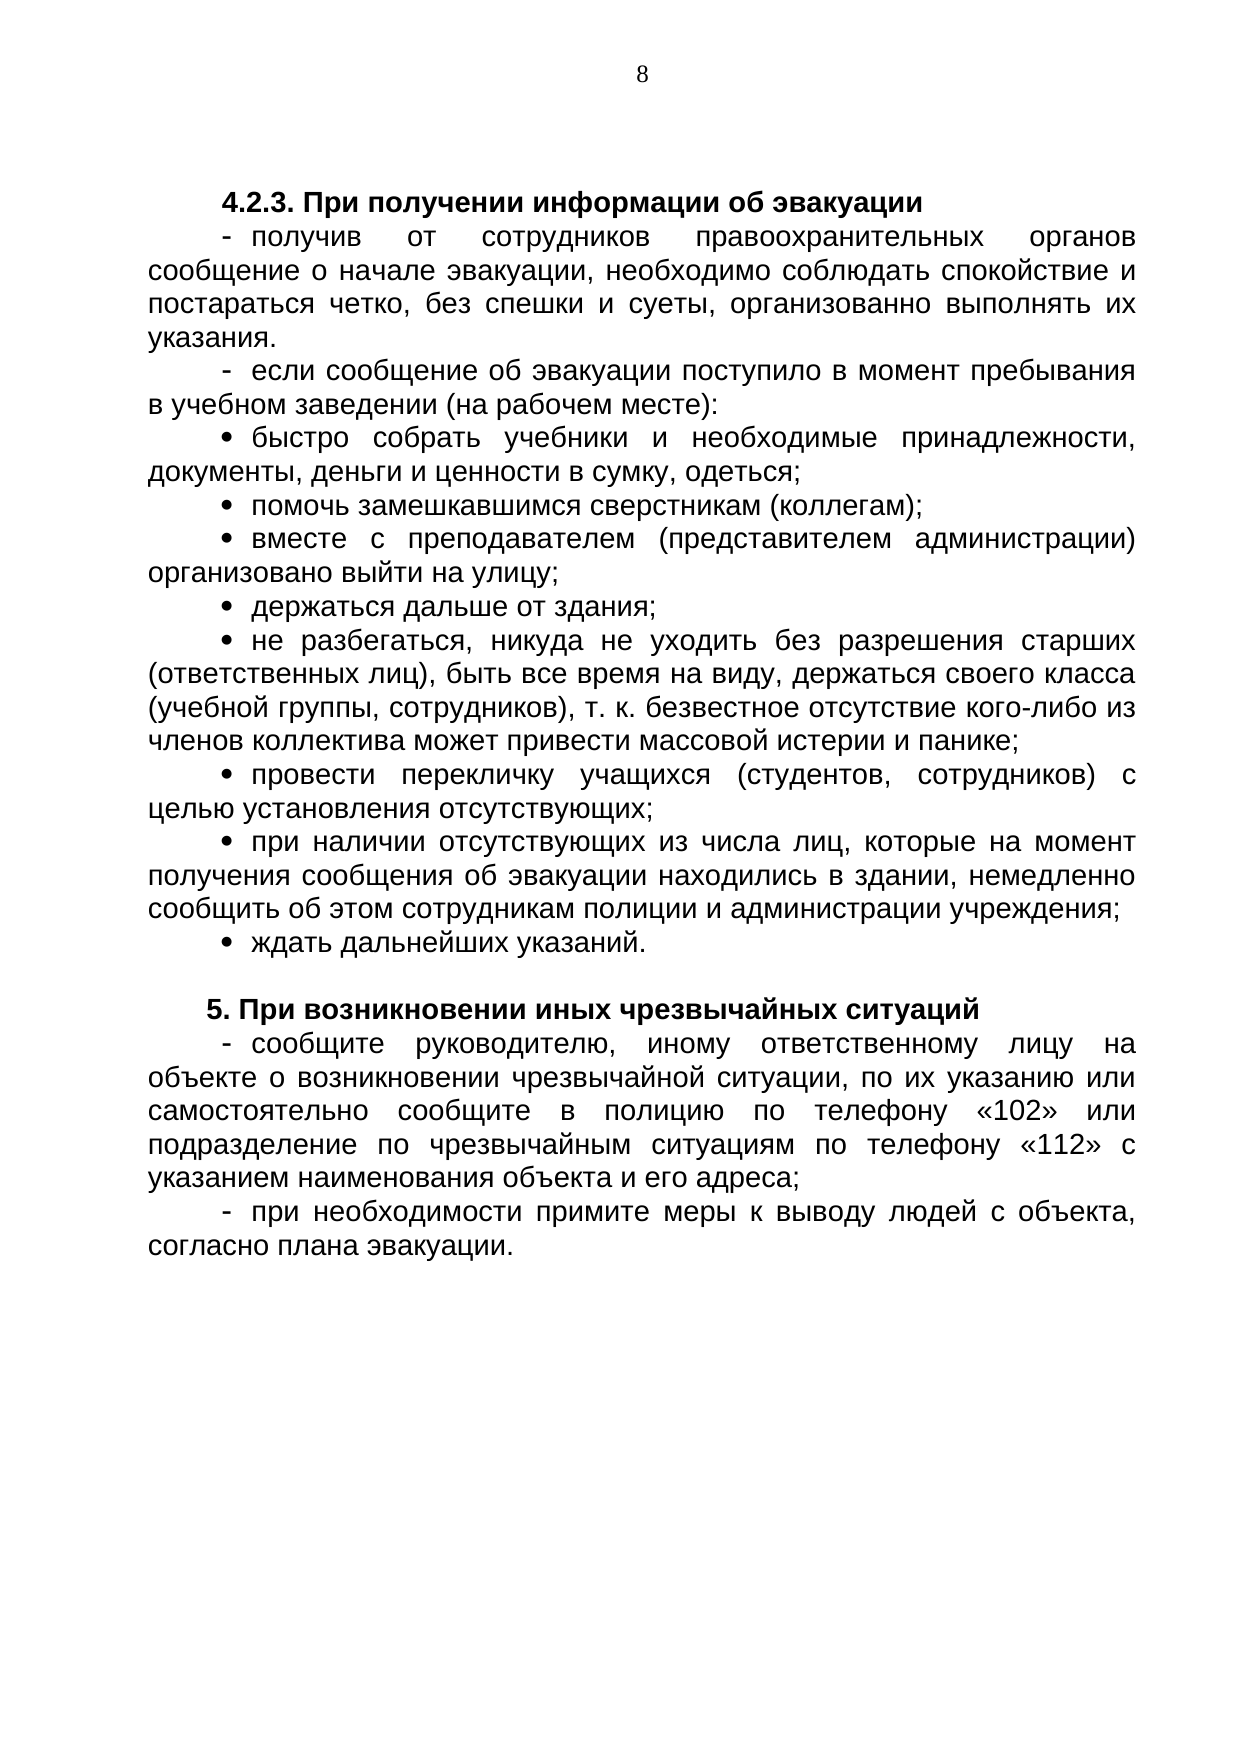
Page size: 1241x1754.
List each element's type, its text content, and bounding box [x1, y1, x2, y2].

list быстро собрать учебники и необходимые принадлежности, документы, деньги и ценности в сумку, одеться; [148, 420, 1137, 488]
text 5. При возникновении иных чрезвычайных ситуаций [148, 992, 1137, 1026]
list сообщите руководителю, иному ответственному лицу на объекте о возникновении чрезвычайной ситуации, по их указанию или самостоятельно сообщите в полицию по телефону «102» или подразделение по чрезвычайным ситуациям по телефону «112» с указанием наименования объекта и его адреса; [148, 1026, 1137, 1194]
list получив от сотрудников правоохранительных органов сообщение о начале эвакуации, необходимо соблюдать спокойствие и постараться четко, без спешки и суеты, организованно выполнять их указания. [148, 219, 1137, 353]
list не разбегаться, никуда не уходить без разрешения старших (ответственных лиц), быть все время на виду, держаться своего класса (учебной группы, сотрудников), т. к. безвестное отсутствие кого-либо из членов коллектива может привести массовой истерии и панике; [148, 622, 1137, 757]
list при необходимости примите меры к выводу людей с объекта, согласно плана эвакуации. [148, 1194, 1137, 1261]
list при наличии отсутствующих из числа лиц, которые на момент получения сообщения об эвакуации находились в здании, немедленно сообщить об этом сотрудникам полиции и администрации учреждения; [148, 824, 1137, 925]
list помочь замешкавшимся сверстникам (коллегам); [148, 488, 1137, 521]
text 4.2.3. При получении информации об эвакуации [148, 185, 1137, 219]
list вместе с преподавателем (представителем администрации) организовано выйти на улицу; [148, 521, 1137, 589]
list ждать дальнейших указаний. [148, 925, 1137, 959]
list держаться дальше от здания; [148, 589, 1137, 622]
list провести перекличку учащихся (студентов, сотрудников) с целью установления отсутствующих; [148, 757, 1137, 824]
list если сообщение об эвакуации поступило в момент пребывания в учебном заведении (на рабочем месте): [148, 353, 1137, 420]
